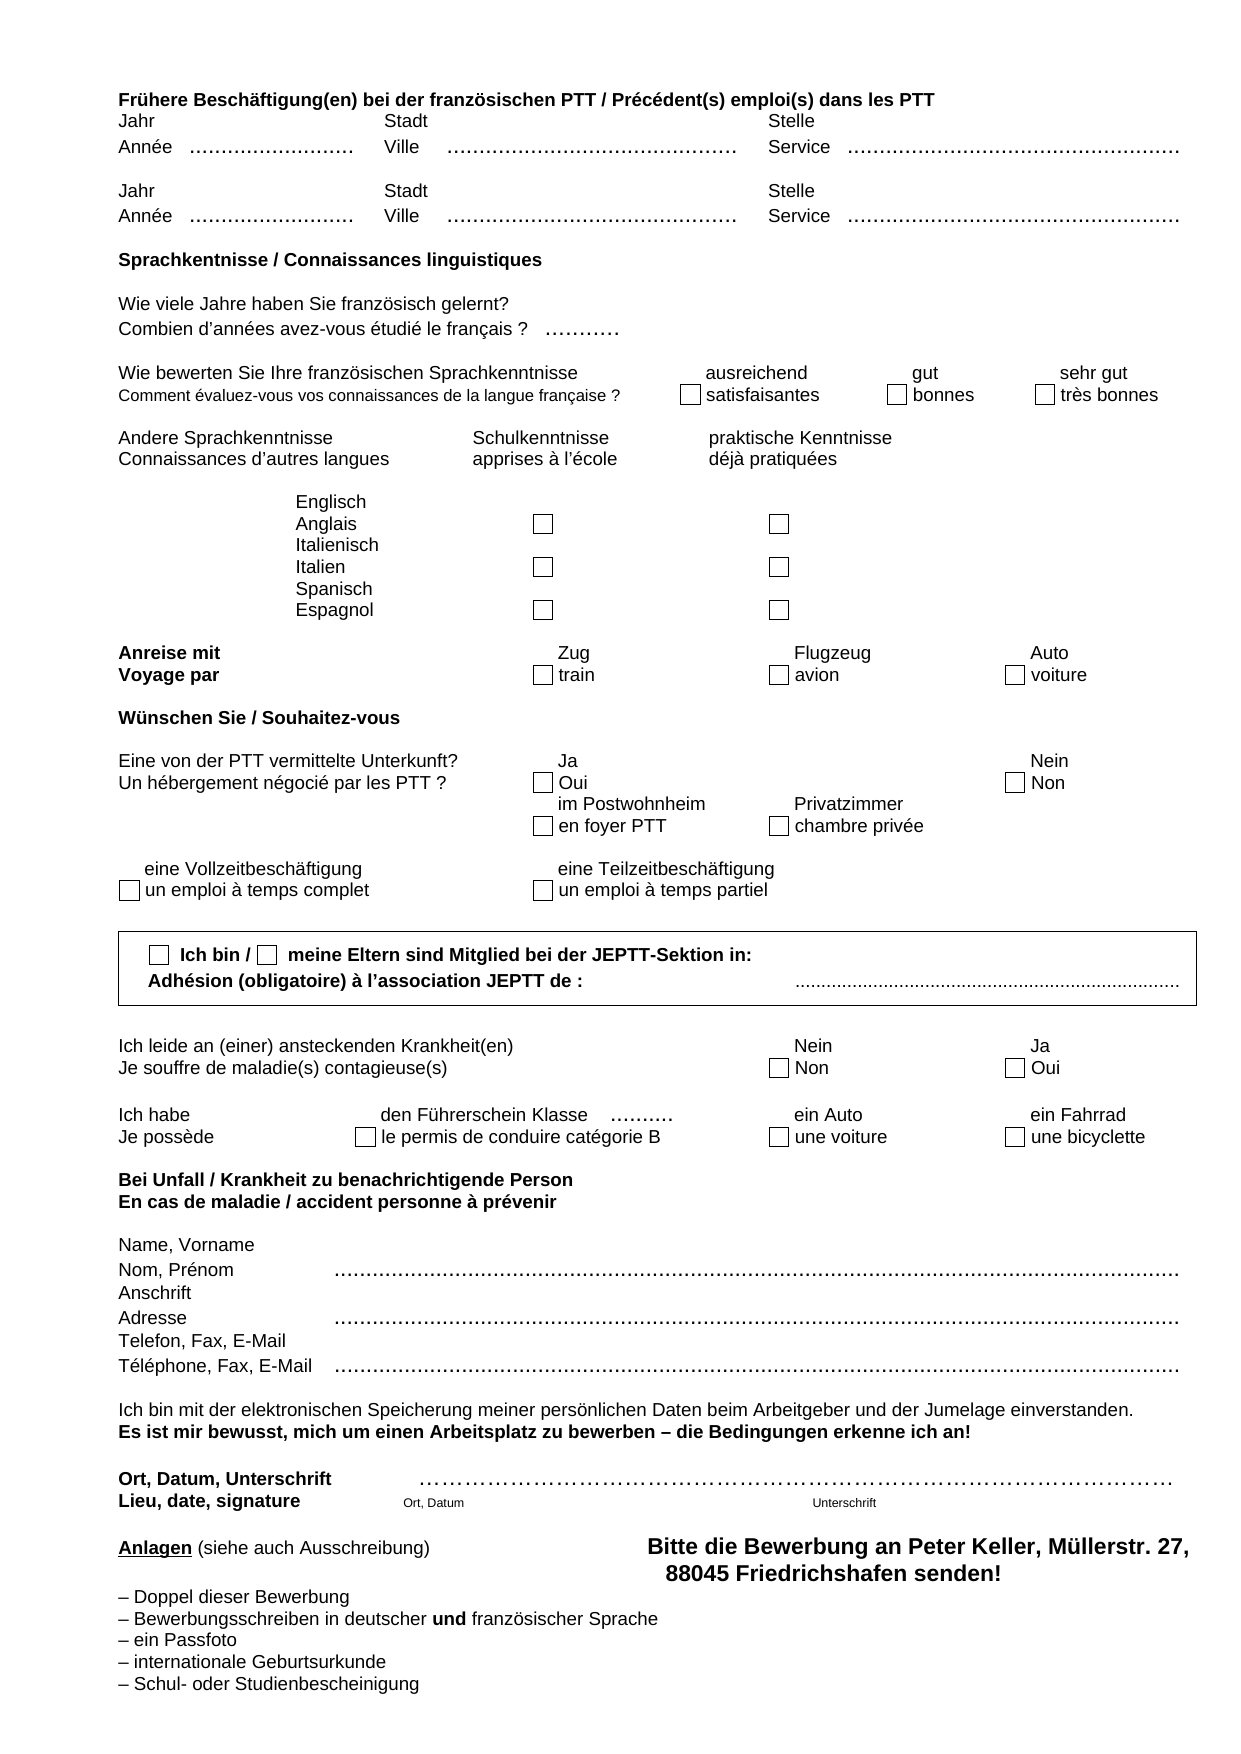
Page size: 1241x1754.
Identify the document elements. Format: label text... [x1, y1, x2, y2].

text Je possède le permis de conduire catégorie B une voiture une bicyclette [118, 1126, 1181, 1148]
text Combien d’années avez-vous étudié le français ? [118, 314, 1181, 340]
text – Bewerbungsschreiben in deutscher und französischer Sprache [118, 1608, 1181, 1629]
text Espagnol [118, 599, 1181, 621]
text Italien [118, 556, 1181, 577]
text Connaissances d’autres langues apprises à l’école déjà pratiquées [118, 448, 1181, 469]
text – internationale Geburtsurkunde [118, 1651, 1181, 1672]
text Ich leide an (einer) ansteckenden Krankheit(en) Nein Ja [118, 1035, 1181, 1057]
text im Postwohnheim Privatzimmer [118, 793, 1181, 814]
text Frühere Beschäftigung(en) bei der französischen PTT / Précédent(s) emploi(s) dans les PTT [118, 89, 1181, 110]
text Comment évaluez-vous vos connaissances de la langue française ? satisfaisantes bonnes très bonnes [118, 383, 1181, 405]
text Name, Vorname [118, 1234, 1181, 1255]
text Ich bin / meine Eltern sind Mitglied bei der JEPTT-Sektion in: [148, 944, 1181, 966]
text Anglais [118, 513, 1181, 534]
text Eine von der PTT vermittelte Unterkunft? Ja Nein [118, 750, 1181, 771]
text un emploi à temps complet un emploi à temps partiel [118, 879, 1181, 901]
text Wünschen Sie / Souhaitez-vous [118, 707, 1181, 728]
subtitle Lieu, date, signature Ort, Datum Unterschrift [118, 1490, 1181, 1512]
text Wie bewerten Sie Ihre französischen Sprachkenntnisse ausreichend gut sehr gut [118, 362, 1181, 383]
text Un hébergement négocié par les PTT ? Oui Non [118, 771, 1181, 793]
text – ein Passfoto [118, 1629, 1181, 1651]
text Jahr Stadt Stelle [118, 180, 1181, 201]
text En cas de maladie / accident personne à prévenir [118, 1191, 1181, 1212]
text Andere Sprachkenntnisse Schulkenntnisse praktische Kenntnisse [118, 426, 1181, 448]
text – Schul- oder Studienbescheinigung [118, 1672, 1181, 1694]
text Année Ville Service [118, 201, 1181, 228]
text Voyage par train avion voiture [118, 664, 1181, 685]
text Adhésion (obligatoire) à l’association JEPTT de : [148, 966, 1181, 992]
text eine Vollzeitbeschäftigung eine Teilzeitbeschäftigung [118, 858, 1181, 879]
text Anlagen (siehe auch Ausschreibung) Bitte die Bewerbung an Peter Keller, Müllerstr. 27, [118, 1533, 1181, 1560]
text Je souffre de maladie(s) contagieuse(s) Non Oui [118, 1057, 1181, 1078]
text Es ist mir bewusst, mich um einen Arbeitsplatz zu bewerben – die Bedingungen erkenne ich an! [118, 1421, 1196, 1442]
text Ort, Datum, Unterschrift ……………………………………………………………………………………… [118, 1464, 1181, 1490]
text Ich habe den Führerschein Klasse .......... ein Auto ein Fahrrad [118, 1100, 1181, 1126]
text Sprachkentnisse / Connaissances linguistiques [118, 249, 1181, 271]
text Anreise mit Zug Flugzeug Auto [118, 642, 1181, 664]
text Adresse [118, 1303, 1181, 1330]
text Spanisch [118, 577, 1181, 599]
text Ich bin mit der elektronischen Speicherung meiner persönlichen Daten beim Arbeitgeber und der Jumelage einverstanden. [118, 1399, 1181, 1421]
text en foyer PTT chambre privée [118, 814, 1181, 836]
text Englisch [118, 491, 1181, 513]
text Anschrift [118, 1282, 1181, 1303]
text Nom, Prénom [118, 1255, 1181, 1282]
text 88045 Friedrichshafen senden! [118, 1560, 1181, 1586]
text Wie viele Jahre haben Sie französisch gelernt? [118, 292, 1181, 314]
text – Doppel dieser Bewerbung [118, 1586, 1181, 1608]
text Année Ville Service [118, 132, 1181, 158]
text Téléphone, Fax, E-Mail [118, 1351, 1181, 1378]
text Telefon, Fax, E-Mail [118, 1330, 1181, 1351]
text Jahr Stadt Stelle [118, 110, 1181, 132]
text Italienisch [118, 534, 1181, 556]
text Bei Unfall / Krankheit zu benachrichtigende Person [118, 1169, 1181, 1191]
